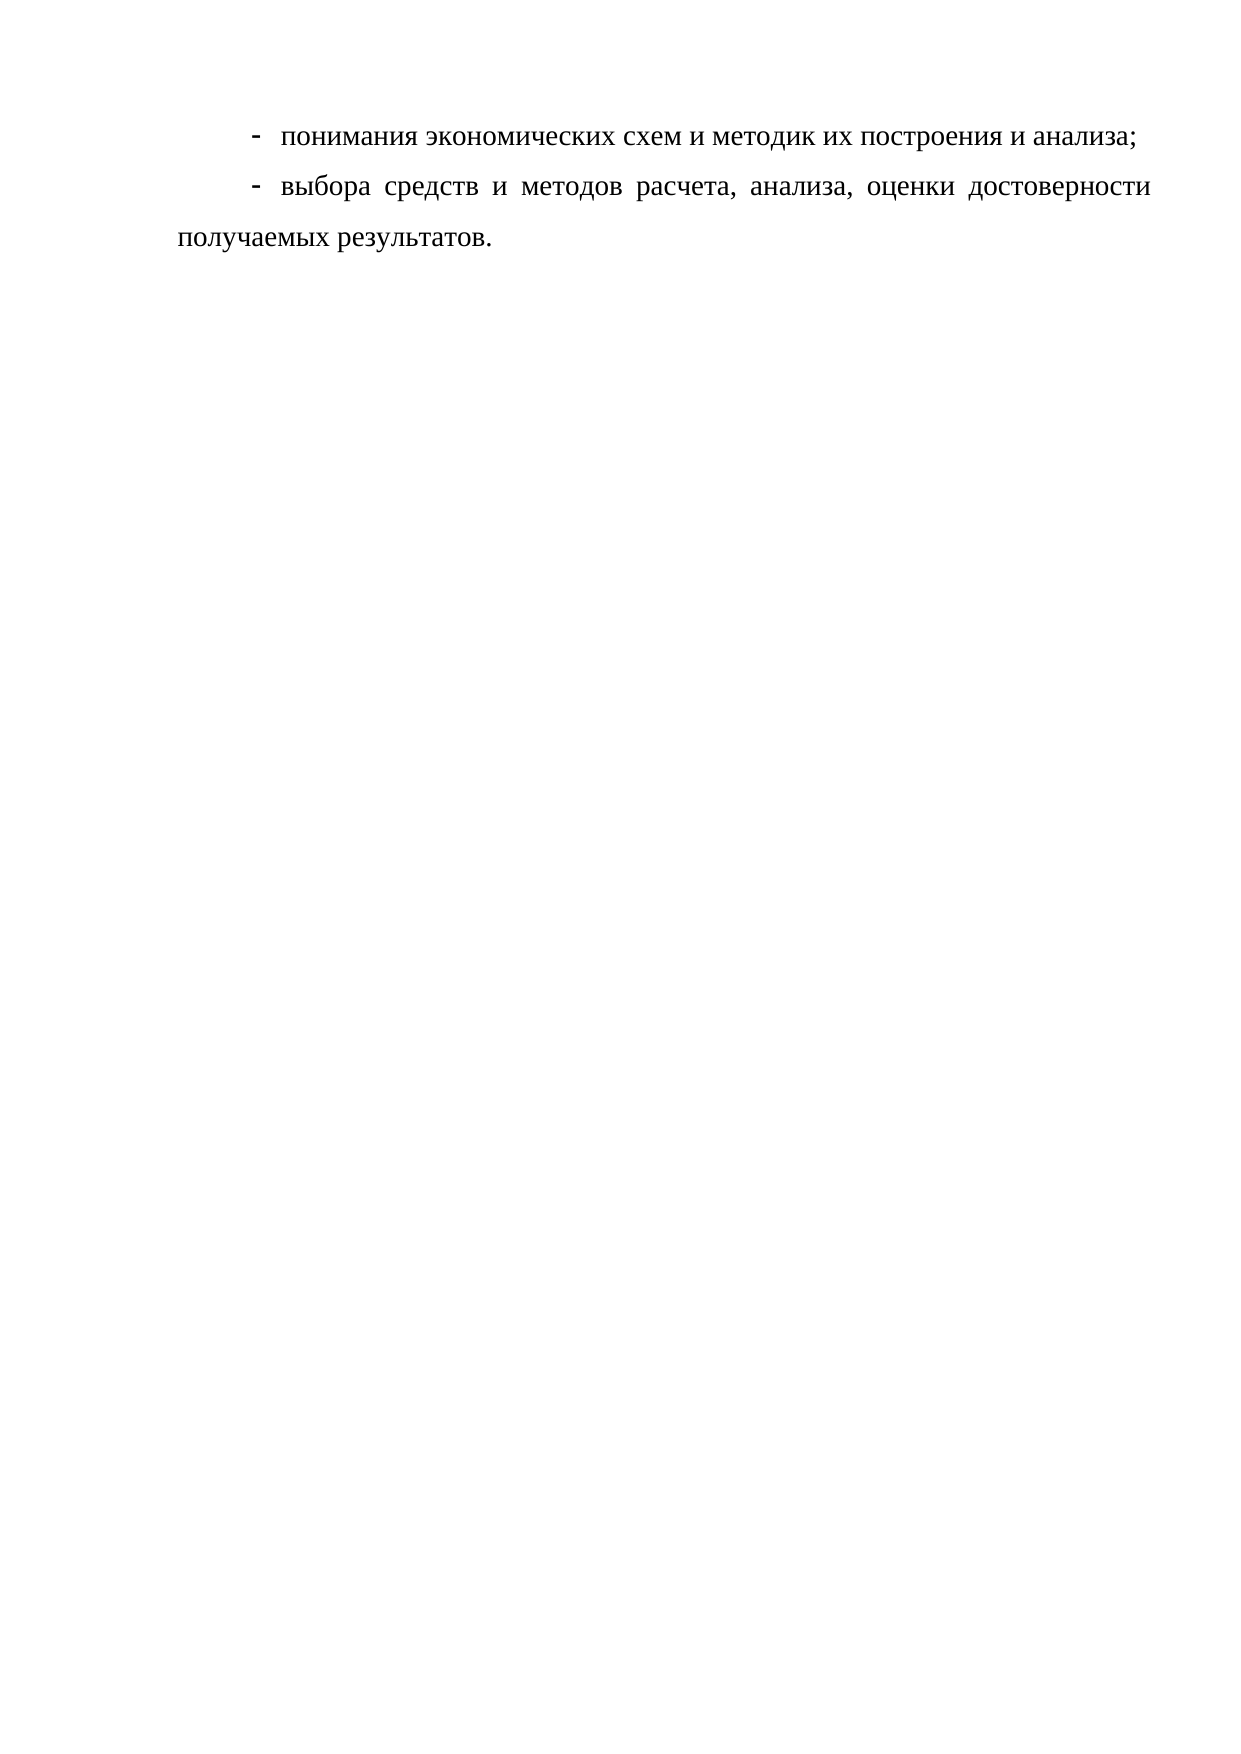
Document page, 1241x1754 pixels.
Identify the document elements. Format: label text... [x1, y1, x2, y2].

list понимания экономических схем и методик их построения и анализа; [177, 118, 1152, 152]
list выбора средств и методов расчета, анализа, оценки достоверности получаемых результатов. [177, 168, 1152, 252]
